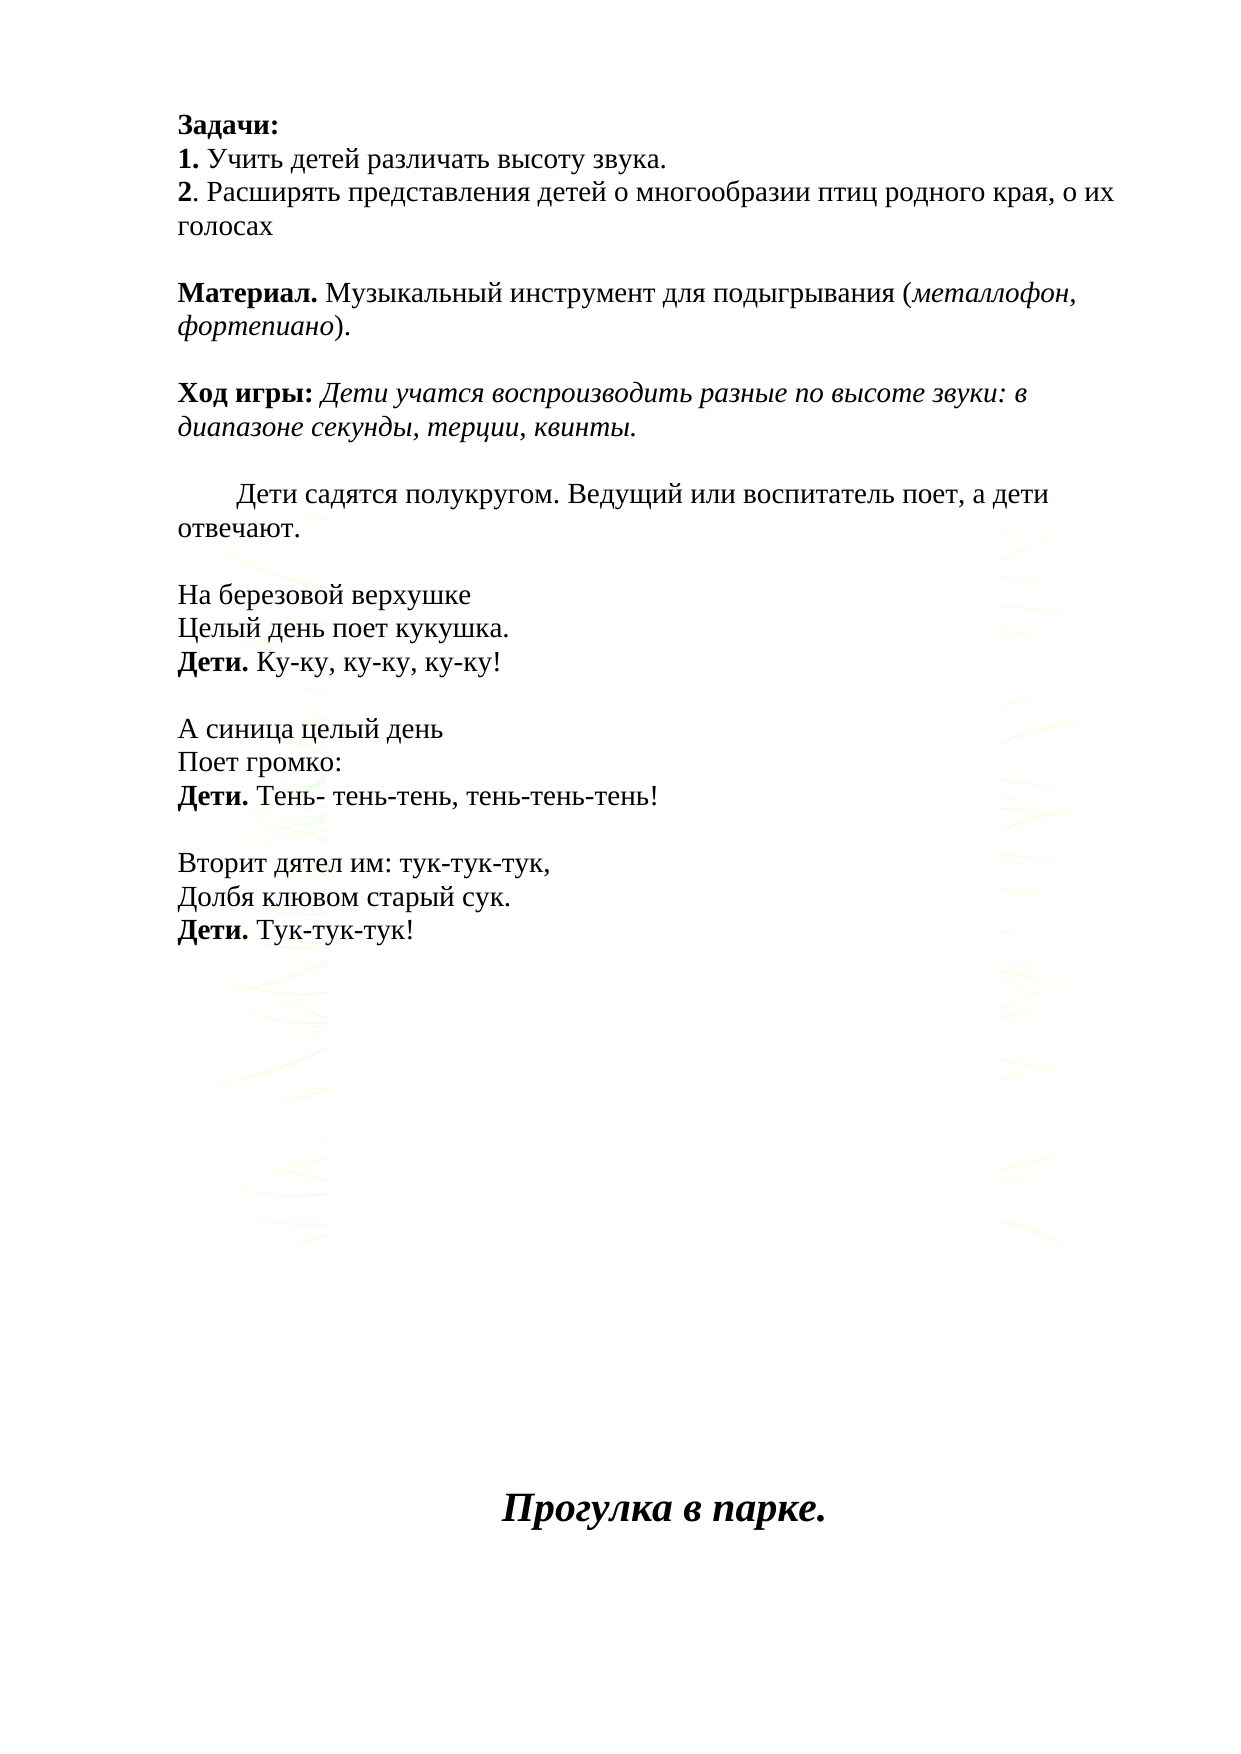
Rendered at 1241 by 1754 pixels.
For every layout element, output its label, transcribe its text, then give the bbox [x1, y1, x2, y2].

text Прогулка в парке. [177, 1482, 1152, 1564]
text Дети садятся полукругом. Ведущий или воспитатель поет, а дети отвечают. [177, 476, 1152, 543]
text На березовой верхушке Целый день поет кукушка. Дети. Ку-ку, ку-ку, ку-ку! А синица целый день Поет громко: Дети. Тень- тень-тень, тень-тень-тень! Вторит дятел им: тук-тук-тук, Долбя клювом старый сук. Дети. Тук-тук-тук! [177, 543, 1152, 1046]
text Задачи: 1. Учить детей различать высоту звука. 2. Расширять представления детей о многообразии птиц родного края, о их голосах Материал. Музыкальный инструмент для подыгрывания (металлофон, фортепиано). [177, 107, 1152, 376]
text Ход игры: Дети учатся воспроизводить разные по высоте звуки: в диапазоне секунды, терции, квинты. [177, 376, 1152, 476]
